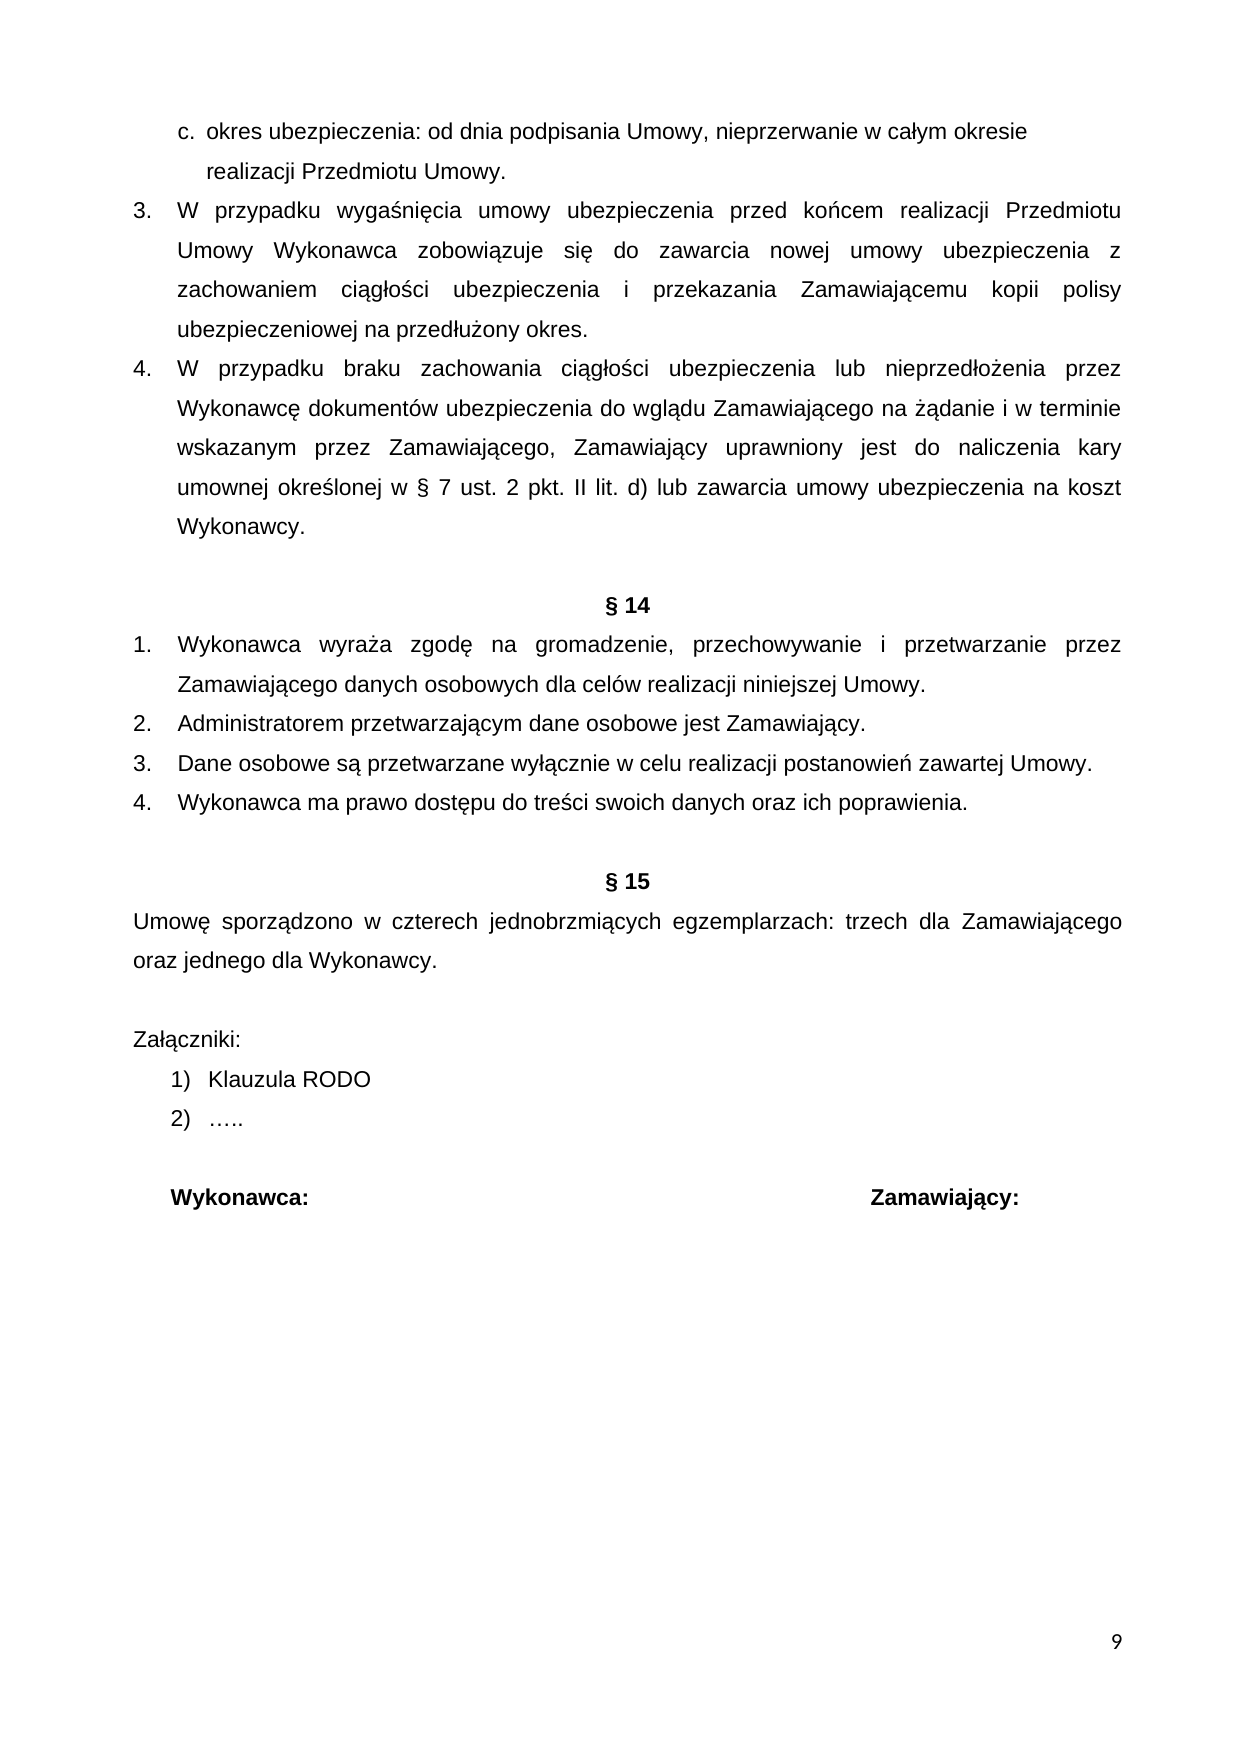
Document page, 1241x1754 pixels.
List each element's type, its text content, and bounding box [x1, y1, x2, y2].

list Wykonawca ma prawo dostępu do treści swoich danych oraz ich poprawienia. [133, 789, 1122, 816]
list Wykonawca wyraża zgodę na gromadzenie, przechowywanie i przetwarzanie przez Zamawiającego danych osobowych dla celów realizacji niniejszej Umowy. [133, 631, 1122, 697]
list Administratorem przetwarzającym dane osobowe jest Zamawiający. [133, 710, 1122, 737]
list Dane osobowe są przetwarzane wyłącznie w celu realizacji postanowień zawartej Umowy. [133, 750, 1122, 776]
text § 14 [133, 592, 1122, 618]
text Umowę sporządzono w czterech jednobrzmiących egzemplarzach: trzech dla Zamawiającego oraz jednego dla Wykonawcy. [133, 908, 1122, 973]
text Załączniki: [133, 1026, 1122, 1052]
text Wykonawca: Zamawiający: [170, 1184, 1122, 1210]
text § 15 [133, 868, 1122, 894]
list ….. [170, 1105, 1122, 1131]
list okres ubezpieczenia: od dnia podpisania Umowy, nieprzerwanie w całym okresie realizacji Przedmiotu Umowy. [177, 118, 1120, 184]
list W przypadku braku zachowania ciągłości ubezpieczenia lub nieprzedłożenia przez Wykonawcę dokumentów ubezpieczenia do wglądu Zamawiającego na żądanie i w terminie wskazanym przez Zamawiającego, Zamawiający uprawniony jest do naliczenia kary umownej określonej w § 7 ust. 2 pkt. II lit. d) lub zawarcia umowy ubezpieczenia na koszt Wykonawcy. [133, 355, 1122, 539]
list Klauzula RODO [170, 1066, 1122, 1092]
list W przypadku wygaśnięcia umowy ubezpieczenia przed końcem realizacji Przedmiotu Umowy Wykonawca zobowiązuje się do zawarcia nowej umowy ubezpieczenia z zachowaniem ciągłości ubezpieczenia i przekazania Zamawiającemu kopii polisy ubezpieczeniowej na przedłużony okres. [133, 197, 1122, 342]
